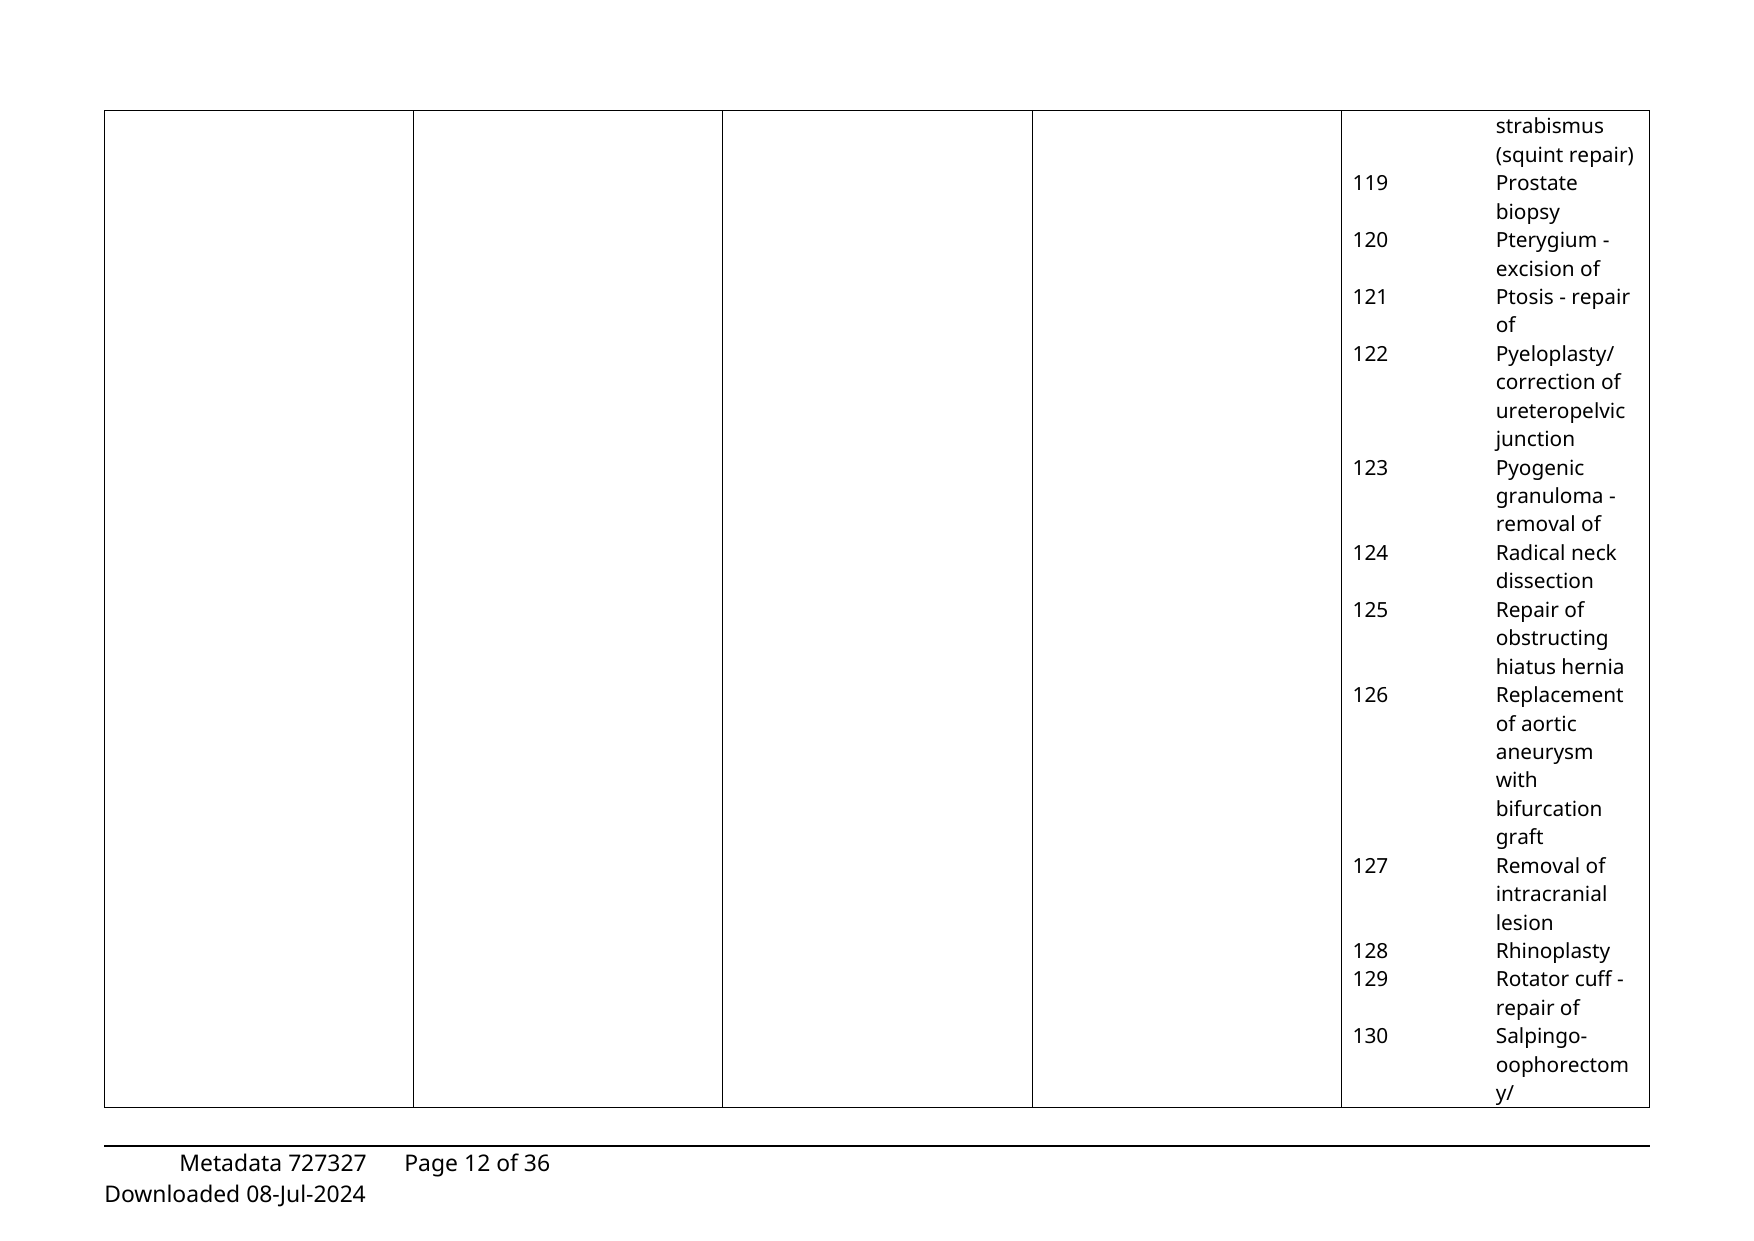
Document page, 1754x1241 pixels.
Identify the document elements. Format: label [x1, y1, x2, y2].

table_header [414, 111, 722, 1107]
table_header [105, 111, 413, 1107]
table_header [1342, 111, 1649, 1107]
table_header [723, 111, 1032, 1107]
table_header [1033, 111, 1341, 1107]
